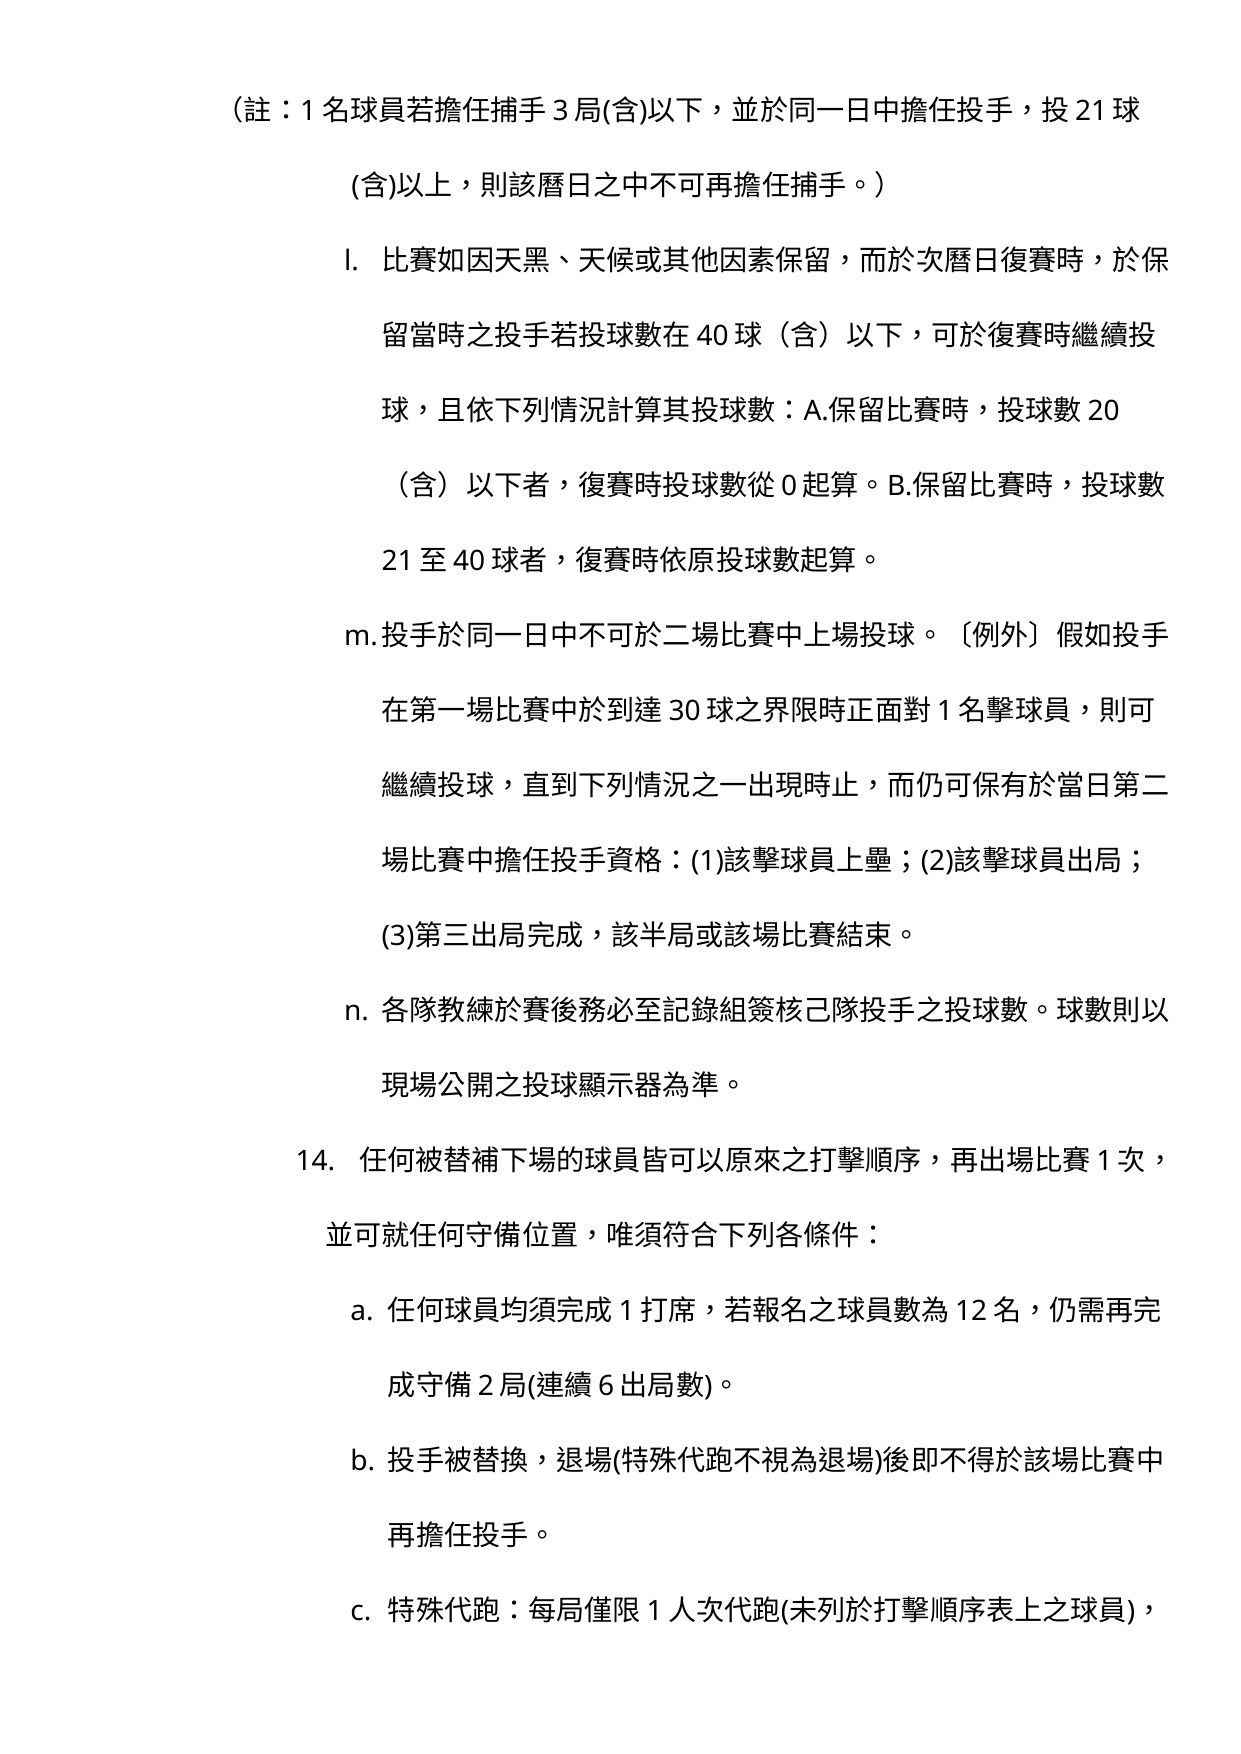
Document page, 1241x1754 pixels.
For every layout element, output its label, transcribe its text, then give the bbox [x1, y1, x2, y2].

list 投手於同一日中不可於二場比賽中上場投球。〔例外〕假如投手在第一場比賽中於到達30球之界限時正面對1名擊球員，則可繼續投球，直到下列情況之一出現時止，而仍可保有於當日第二場比賽中擔任投手資格：(1)該擊球員上壘；(2)該擊球員出局；(3)第三出局完成，該半局或該場比賽結束。 [344, 596, 1181, 971]
list 任何被替補下場的球員皆可以原來之打擊順序，再出場比賽1次，並可就任何守備位置，唯須符合下列各條件： [295, 1121, 1181, 1271]
list 各隊教練於賽後務必至記錄組簽核己隊投手之投球數。球數則以現場公開之投球顯示器為準。 [344, 971, 1181, 1121]
text （註：1名球員若擔任捕手3局(含)以下，並於同一日中擔任投手，投21球(含)以上，則該曆日之中不可再擔任捕手。） [84, 71, 1181, 221]
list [350, 1571, 1181, 1646]
list 比賽如因天黑、天候或其他因素保留，而於次曆日復賽時，於保留當時之投手若投球數在40球（含）以下，可於復賽時繼續投球，且依下列情況計算其投球數：A.保留比賽時，投球數20（含）以下者，復賽時投球數從0起算。B.保留比賽時，投球數21至40球者，復賽時依原投球數起算。 [344, 221, 1181, 596]
list 投手被替換，退場(特殊代跑不視為退場)後即不得於該場比賽中再擔任投手。 [350, 1421, 1181, 1571]
list 任何球員均須完成1打席，若報名之球員數為12名，仍需再完成守備2局(連續6出局數)。 [350, 1271, 1181, 1421]
